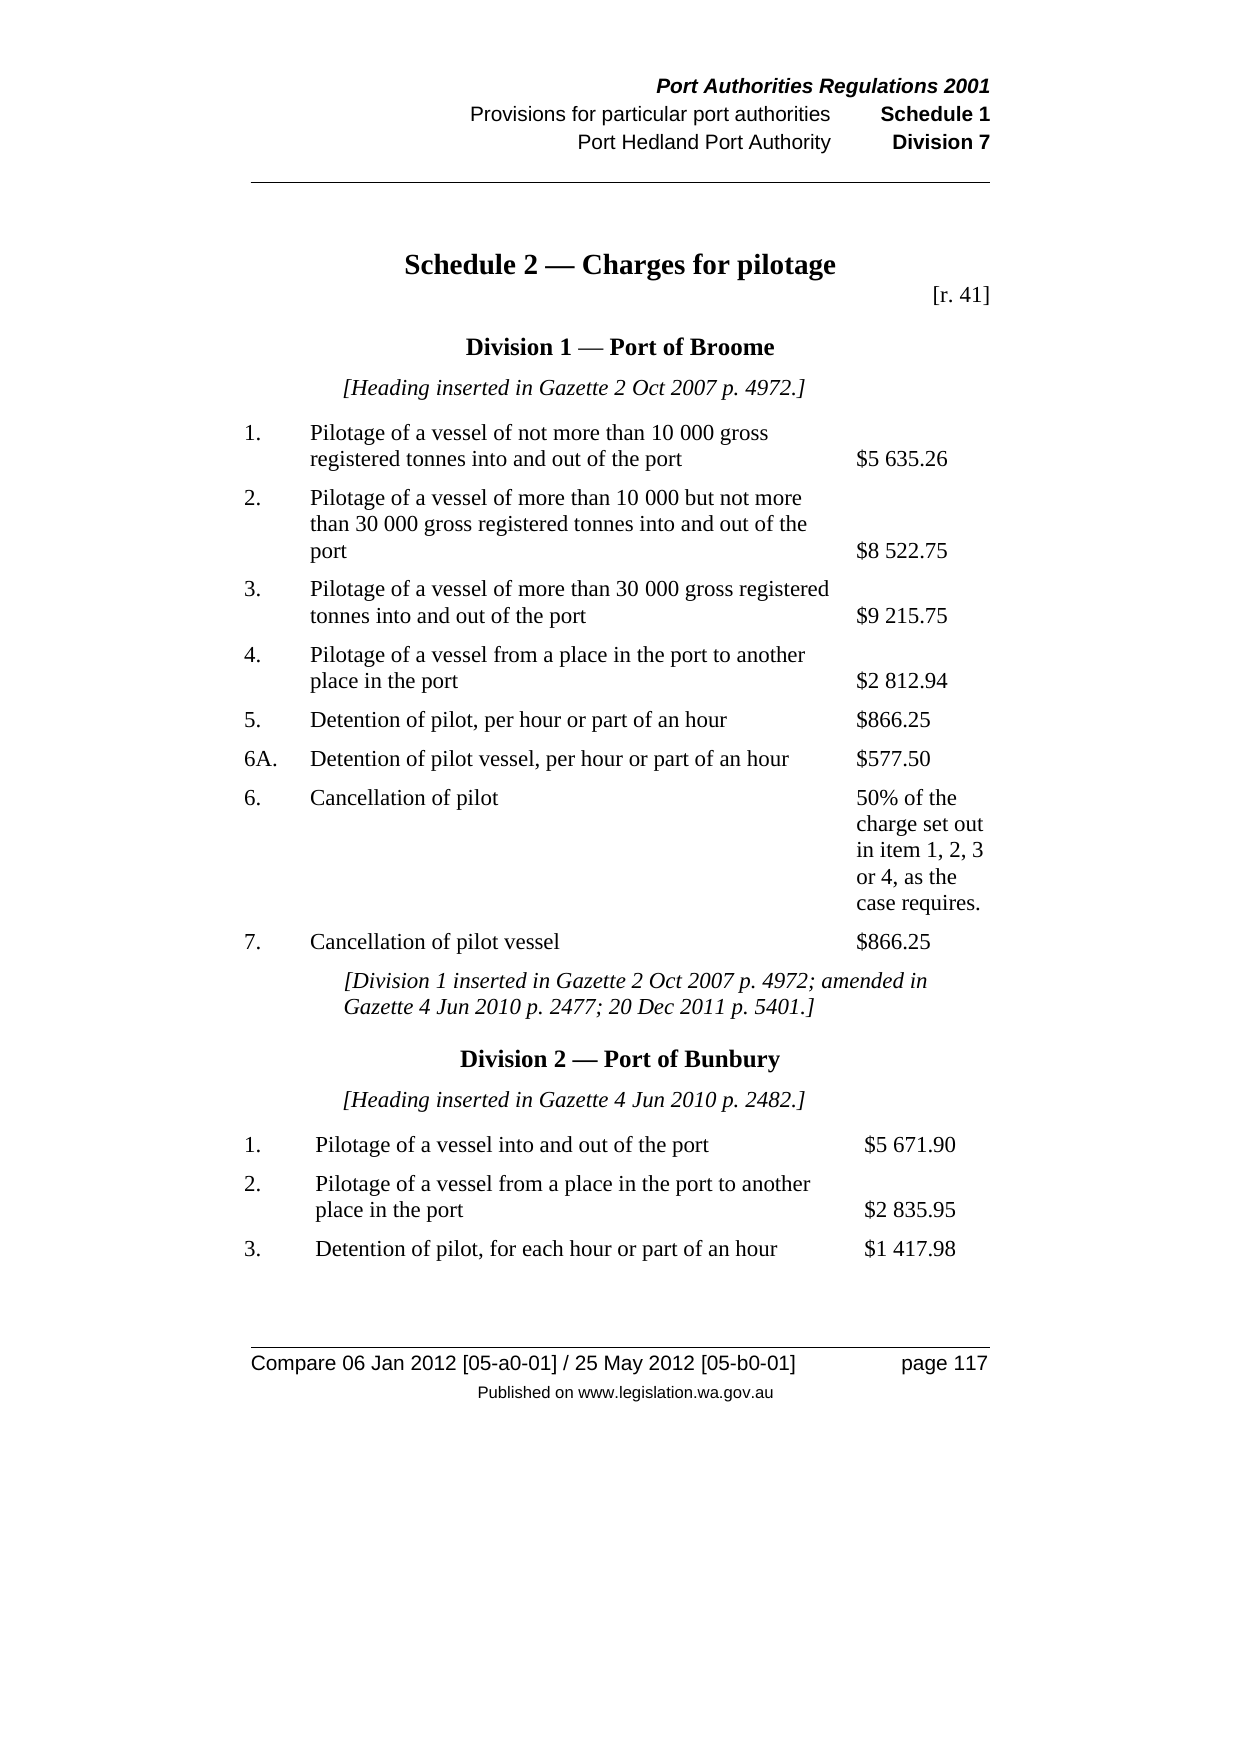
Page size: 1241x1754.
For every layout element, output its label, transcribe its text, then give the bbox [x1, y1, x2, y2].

table_cell Pilotage of a vessel of more than 10 000 but not more than 30 000 gross registered tonnes into and out of the port [304, 471, 850, 563]
table_cell 5. [238, 694, 304, 732]
table_cell Cancellation of pilot vessel [304, 915, 850, 954]
table_header $5 671.90 [853, 1118, 993, 1157]
table_cell 6. [238, 771, 304, 915]
text [Division 1 inserted in Gazette 2 Oct 2007 p. 4972; amended in Gazette 4 Jun 2010 p. 2477; 20 Dec 2011 p. 5401.] [251, 967, 990, 1019]
text [r. 41] [251, 281, 990, 307]
table_cell $577.50 [850, 732, 993, 771]
subtitle Division 2 — Port of Bunbury [251, 1044, 990, 1073]
table_cell $866.25 [850, 915, 993, 954]
table_cell Pilotage of a vessel from a place in the port to another place in the port [304, 1157, 853, 1222]
table_cell 2. [238, 471, 304, 563]
table_cell Pilotage of a vessel from a place in the port to another place in the port [304, 628, 850, 693]
table_cell $8 522.75 [850, 471, 993, 563]
table_cell Detention of pilot, per hour or part of an hour [304, 694, 850, 732]
table_header Pilotage of a vessel into and out of the port [304, 1118, 853, 1157]
table_cell Detention of pilot vessel, per hour or part of an hour [304, 732, 850, 771]
table_cell $2 812.94 [850, 628, 993, 693]
table_cell Detention of pilot, for each hour or part of an hour [304, 1223, 853, 1261]
subtitle [Heading inserted in Gazette 2 Oct 2007 p. 4972.] [251, 374, 990, 400]
table_cell 4. [238, 628, 304, 693]
subtitle Division 1 — Port of Broome [251, 332, 990, 361]
table_cell Cancellation of pilot [304, 771, 850, 915]
subtitle Schedule 2 — Charges for pilotage [251, 247, 990, 281]
table_cell 50% of the charge set out in item 1, 2, 3 or 4, as the case requires. [850, 771, 993, 915]
table_cell 2. [233, 1157, 304, 1222]
table_cell $9 215.75 [850, 563, 993, 628]
table_cell 3. [233, 1223, 304, 1261]
table_header 1. [233, 1118, 304, 1157]
table_cell 3. [238, 563, 304, 628]
subtitle [Heading inserted in Gazette 4 Jun 2010 p. 2482.] [251, 1086, 990, 1112]
table_cell 6A. [238, 732, 304, 771]
table_cell $1 417.98 [853, 1223, 993, 1261]
table_cell $2 835.95 [853, 1157, 993, 1222]
table_header 1. [238, 406, 304, 471]
table_cell $866.25 [850, 694, 993, 732]
table_header $5 635.26 [850, 406, 993, 471]
table_cell 7. [238, 915, 304, 954]
table_header Pilotage of a vessel of not more than 10 000 gross registered tonnes into and out of the port [304, 406, 850, 471]
table_cell Pilotage of a vessel of more than 30 000 gross registered tonnes into and out of the port [304, 563, 850, 628]
